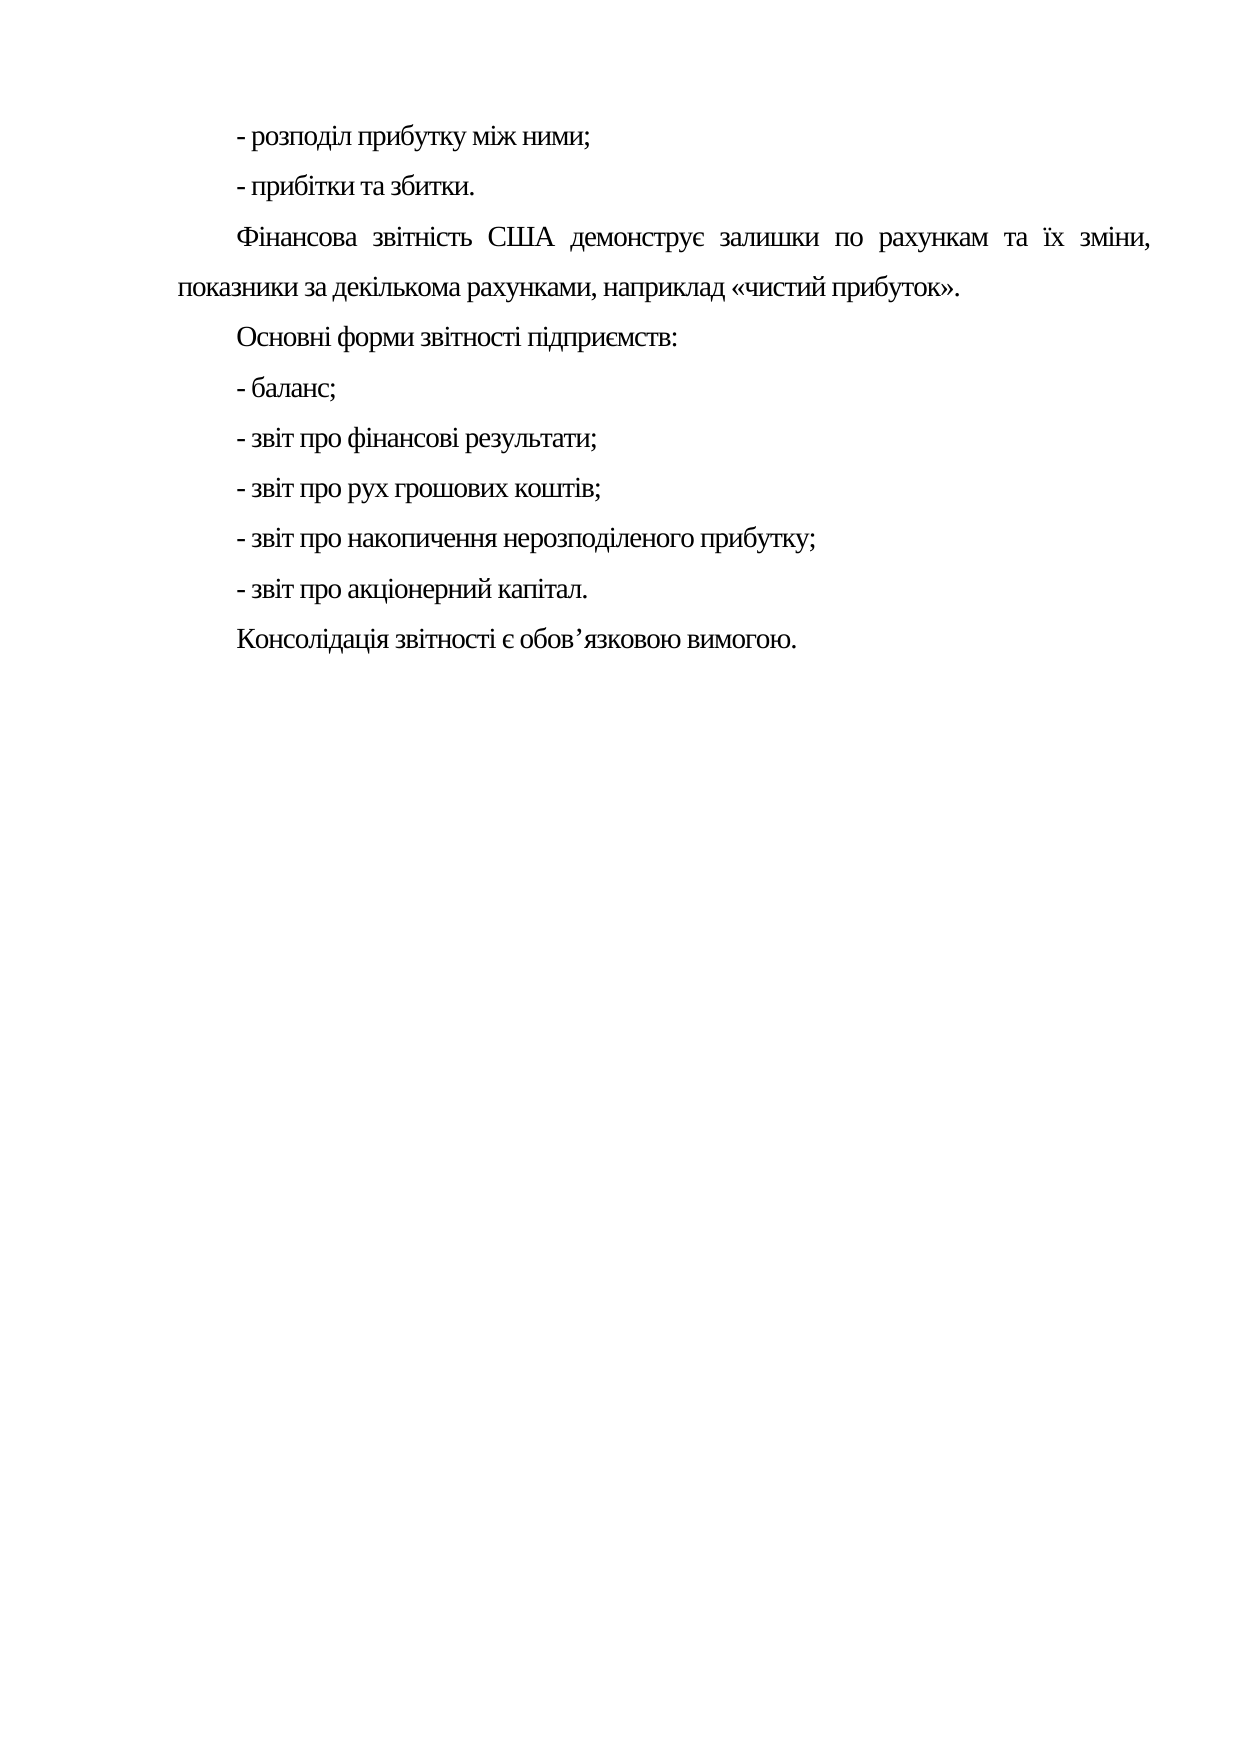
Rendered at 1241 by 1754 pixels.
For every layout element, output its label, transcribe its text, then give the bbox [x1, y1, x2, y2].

text Фінансова звітність США демонструє залишки по рахункам та їх зміни, показники за декількома рахунками, наприклад «чистий прибуток». [177, 219, 1152, 303]
text - звіт про накопичення нерозподіленого прибутку; [177, 521, 1152, 554]
text - розподіл прибутку між ними; [177, 118, 1152, 152]
text - звіт про фінансові результати; [177, 420, 1152, 453]
text - звіт про рух грошових коштів; [177, 470, 1152, 504]
text Основні форми звітності підприємств: [177, 319, 1152, 353]
text - баланс; [177, 370, 1152, 403]
text - звіт про акціонерний капітал. [177, 571, 1152, 604]
text Консолідація звітності є обов’язковою вимогою. [177, 621, 1152, 655]
text - прибітки та збитки. [177, 168, 1152, 202]
